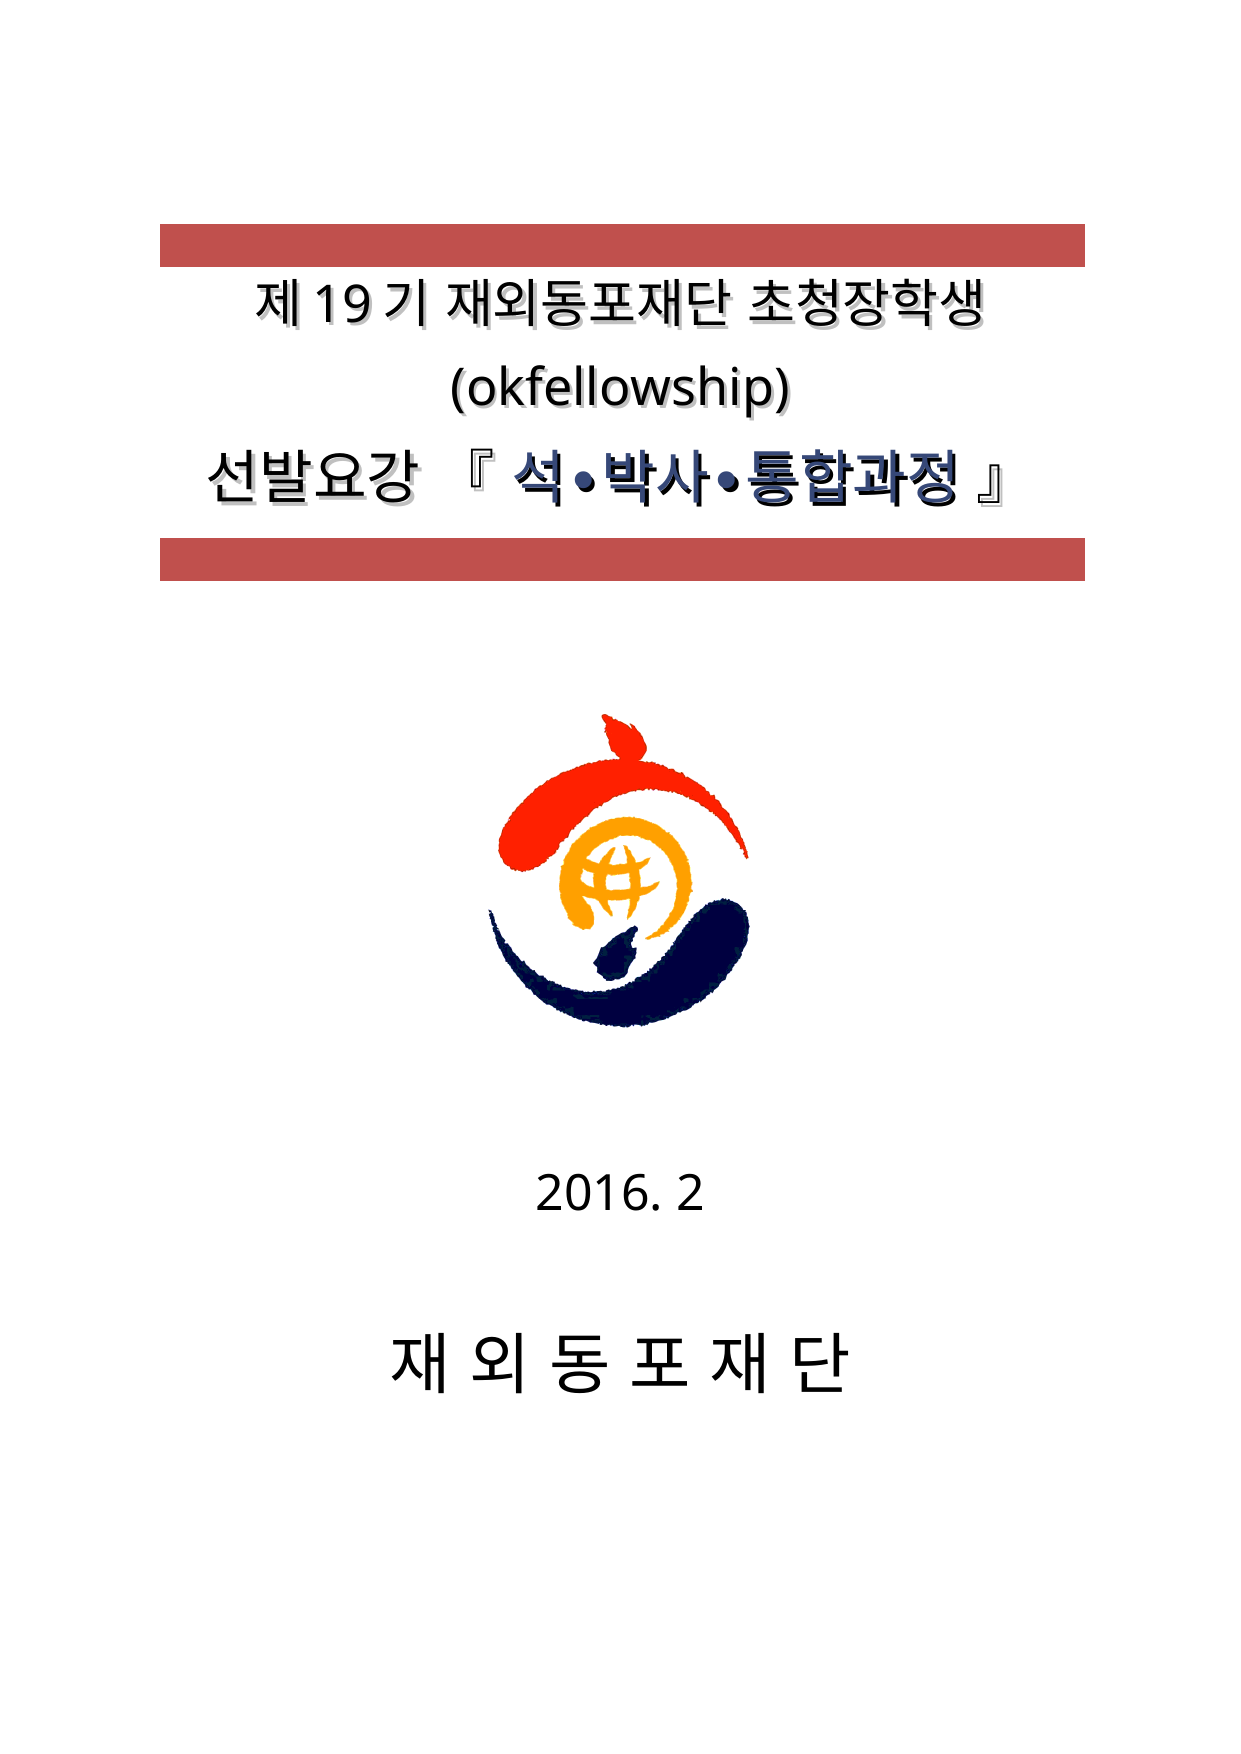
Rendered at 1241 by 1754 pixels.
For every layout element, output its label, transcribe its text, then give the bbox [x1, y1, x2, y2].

text (okfellowship) [150, 349, 1090, 420]
text 제19기 재외동포재단 초청장학생 [150, 262, 1090, 338]
picture [466, 711, 786, 1033]
text 선발요강 『 석∙박사∙통합과정 』 [150, 431, 1090, 515]
text 재 외 동 포 재 단 [150, 1311, 1090, 1407]
text 2016. 2 [150, 1156, 1090, 1224]
